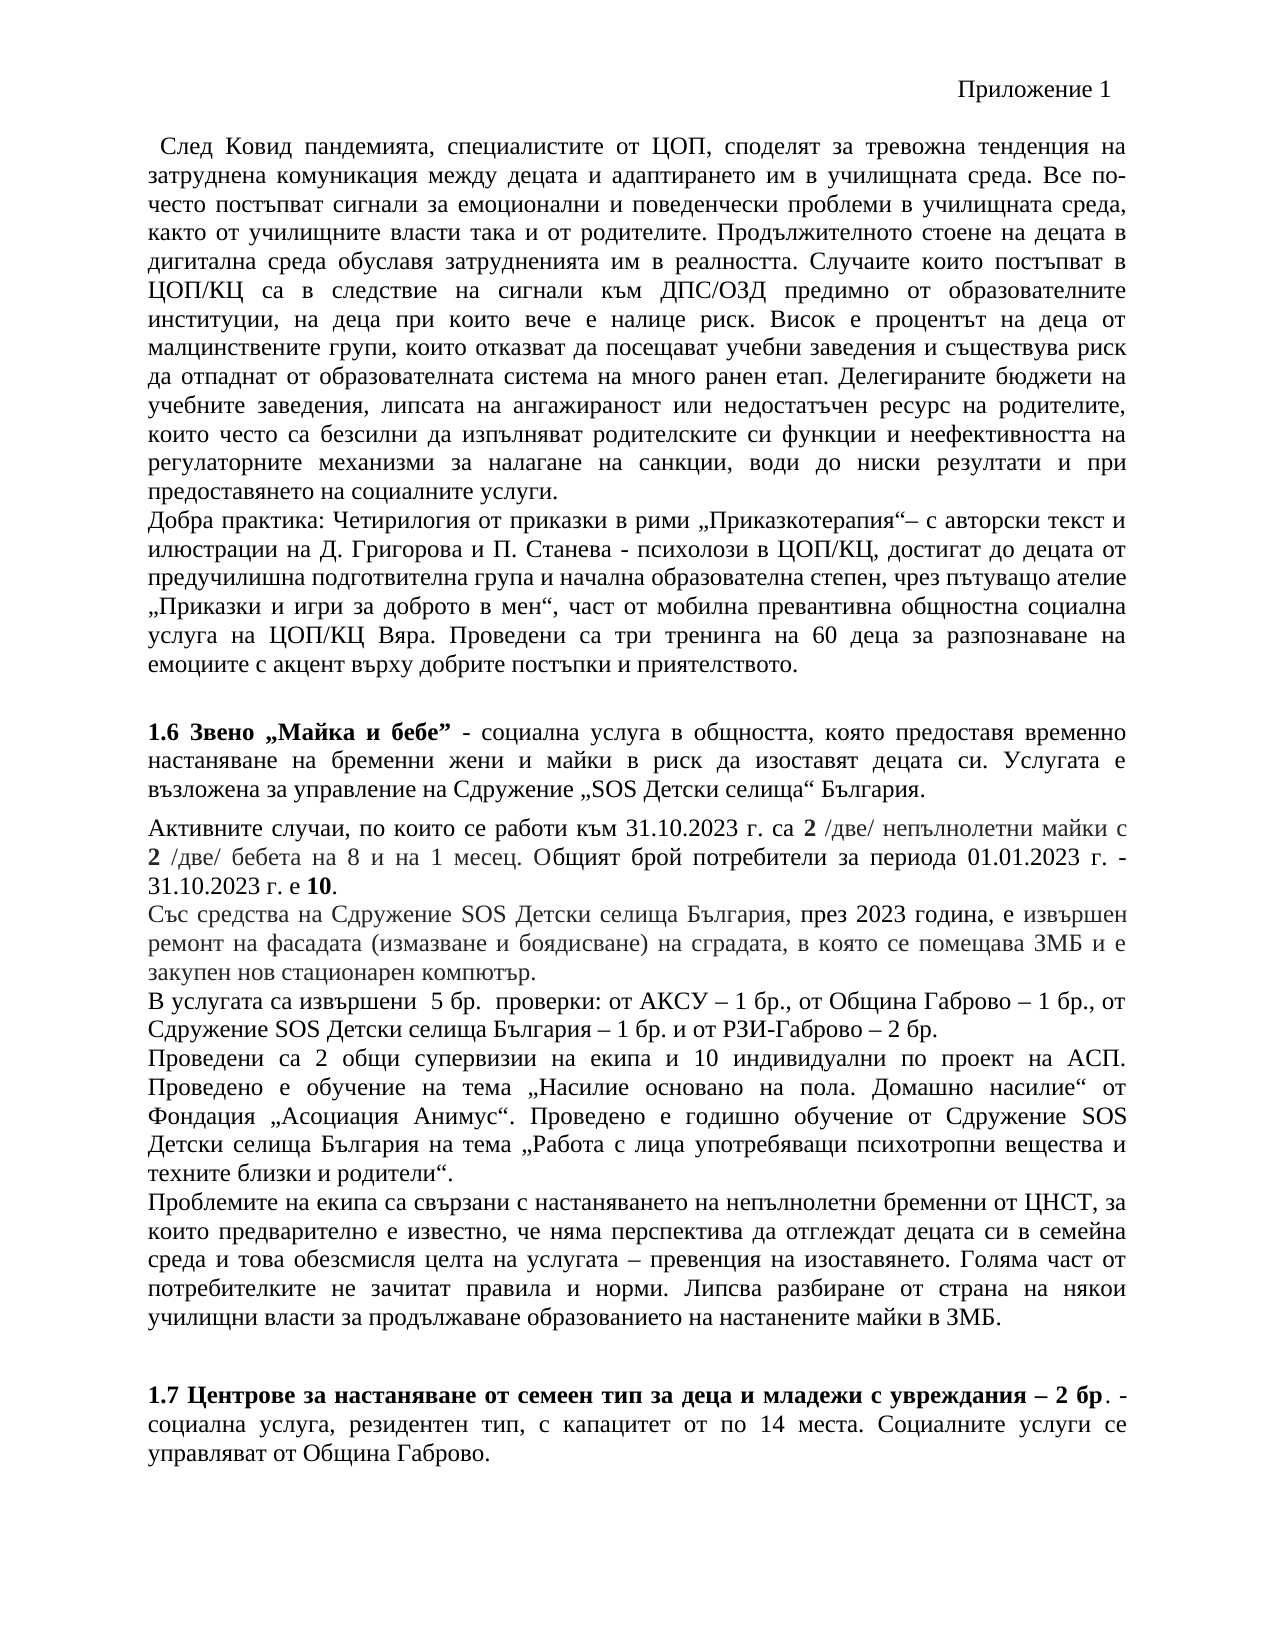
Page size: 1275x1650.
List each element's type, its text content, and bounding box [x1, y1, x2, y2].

text В услугата са извършени 5 бр. проверки: от АКСУ – 1 бр., от Община Габрово – 1 бр., от Сдружение SOS Детски селища България – 1 бр. и от РЗИ-Габрово – 2 бр. [148, 986, 1127, 1043]
text Добра практика: Четирилогия от приказки в рими „Приказкотерапия“– с авторски текст и илюстрации на Д. Григорова и П. Станева - психолози в ЦОП/КЦ, достигат до децата от предучилишна подготвителна група и начална образователна степен, чрез пътуващо ателие „Приказки и игри за доброто в мен“, част от мобилна превантивна общностна социална услуга на ЦОП/КЦ Вяра. Проведени са три тренинга на 60 деца за разпознаване на емоциите с акцент върху добрите постъпки и приятелството. [148, 505, 1127, 677]
text Със средства на Сдружение SOS Детски селища България, през 2023 година, е извършен ремонт на фасадата (измазване и боядисване) на сградата, в която се помещава ЗМБ и е закупен нов стационарен компютър. [148, 899, 1127, 986]
text 1.6 Звено „Майка и бебе” - социална услуга в общността, която предоставя временно настаняване на бременни жени и майки в риск да изоставят децата си. Услугата е възложена за управление на Сдружение „SOS Детски селища“ България. [148, 717, 1127, 803]
text След Ковид пандемията, специалистите от ЦОП, споделят за тревожна тенденция на затруднена комуникация между децата и адаптирането им в училищната среда. Все по-често постъпват сигнали за емоционални и поведенчески проблеми в училищната среда, както от училищните власти така и от родителите. Продължителното стоене на децата в дигитална среда обуславя затрудненията им в реалността. Случаите които постъпват в ЦОП/КЦ са в следствие на сигнали към ДПС/ОЗД предимно от образователните институции, на деца при които вече е налице риск. Висок е процентът на деца от малцинствените групи, които отказват да посещават учебни заведения и съществува риск да отпаднат от образователната система на много ранен етап. Делегираните бюджети на учебните заведения, липсата на ангажираност или недостатъчен ресурс на родителите, които често са безсилни да изпълняват родителските си функции и неефективността на регулаторните механизми за налагане на санкции, води до ниски резултати и при предоставянето на социалните услуги. [148, 131, 1127, 505]
text 1.7 Центрове за настаняване от семеен тип за деца и младежи с увреждания – 2 бр. - социална услуга, резидентен тип, с капацитет от по 14 места. Социалните услуги се управляват от Община Габрово. [148, 1380, 1127, 1467]
text Проблемите на екипа са свързани с настаняването на непълнолетни бременни от ЦНСТ, за които предварително е известно, че няма перспектива да отглеждат децата си в семейна среда и това обезсмисля целта на услугата – превенция на изоставянето. Голяма част от потребителките не зачитат правила и норми. Липсва разбиране от страна на някои училищни власти за продължаване образованието на настанените майки в ЗМБ. [148, 1187, 1127, 1331]
text Проведени са 2 общи супервизии на екипа и 10 индивидуални по проект на АСП. Проведено е обучение на тема „Насилие основано на пола. Домашно насилие“ от Фондация „Асоциация Анимус“. Проведено е годишно обучение от Сдружение SOS Детски селища България на тема „Работа с лица употребяващи психотропни вещества и техните близки и родители“. [148, 1043, 1127, 1187]
text Активните случаи, по които се работи към 31.10.2023 г. са 2 /две/ непълнолетни майки с 2 /две/ бебета на 8 и на 1 месец. Общият брой потребители за периода 01.01.2023 г. - 31.10.2023 г. е 10. [148, 813, 1127, 899]
